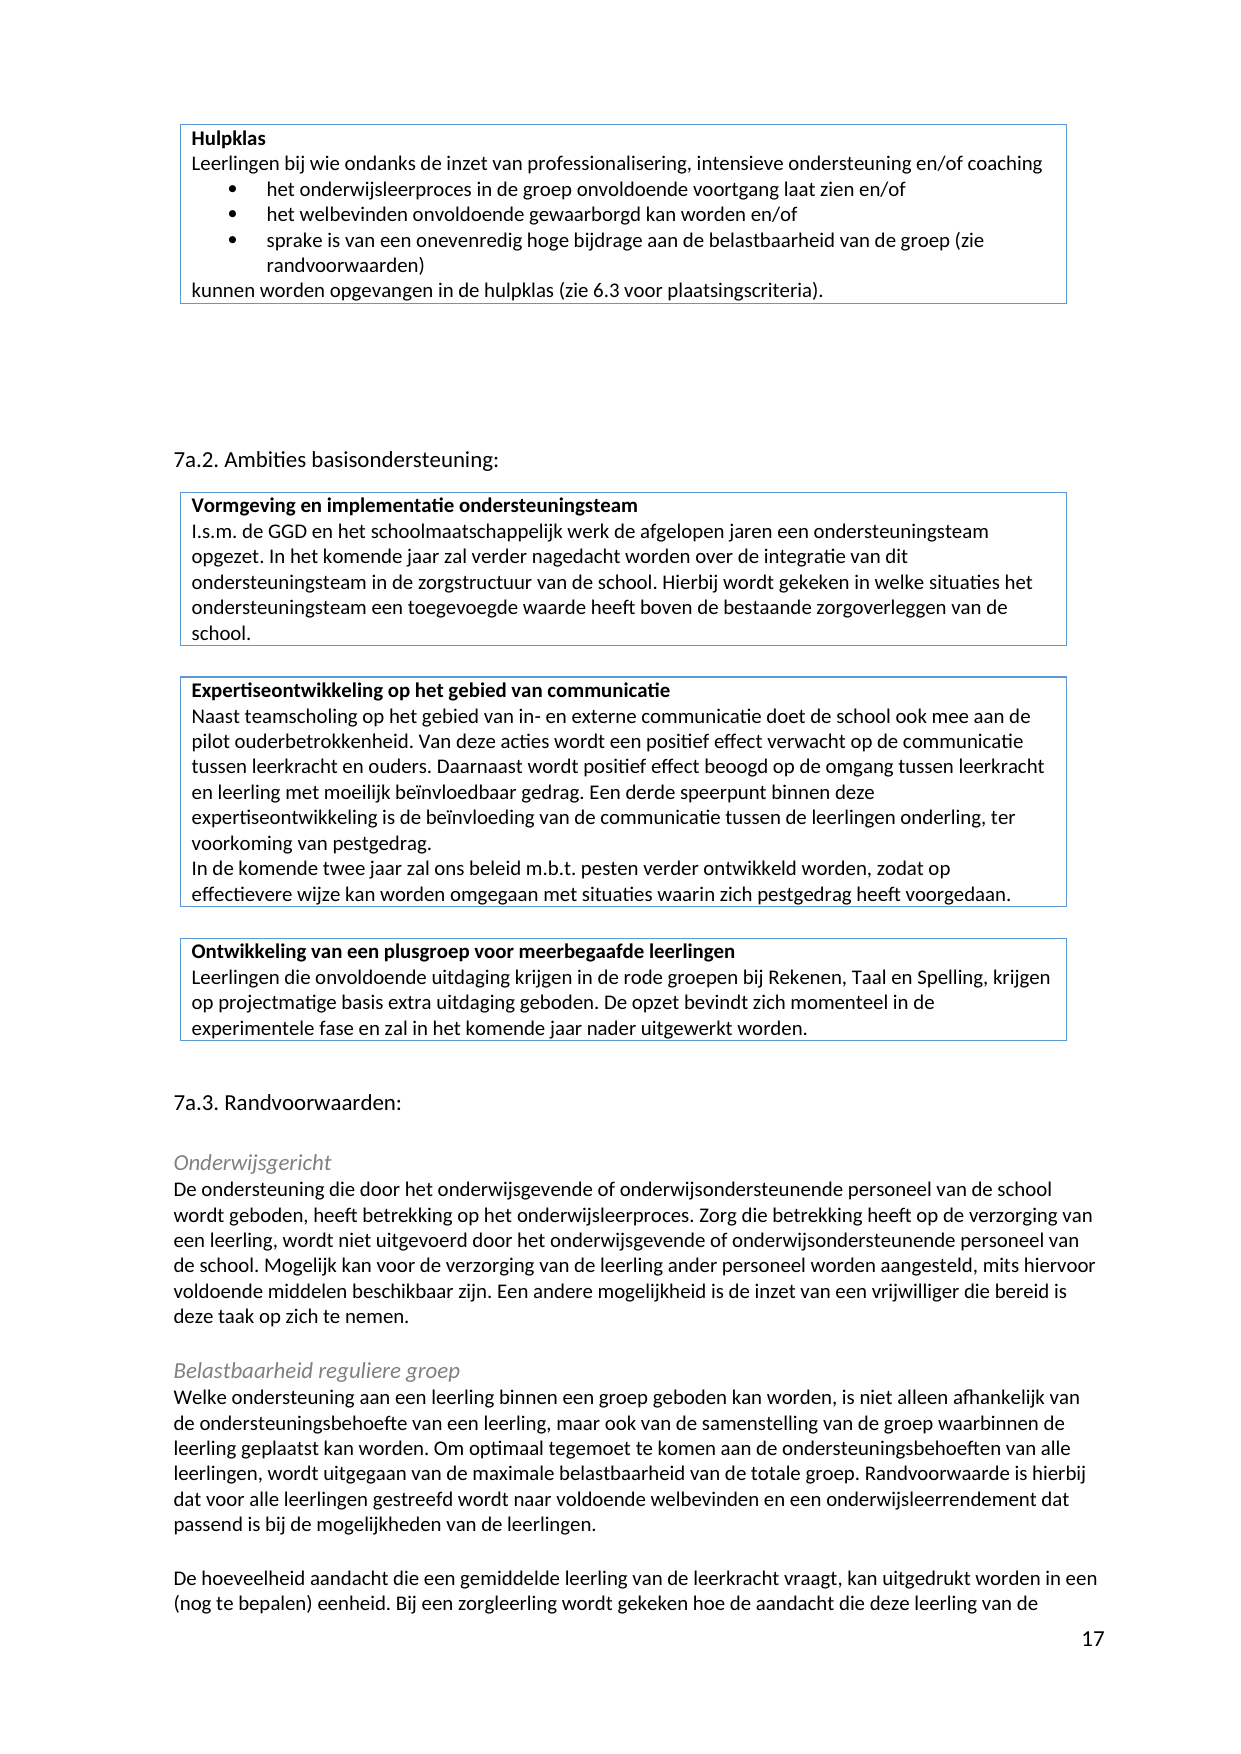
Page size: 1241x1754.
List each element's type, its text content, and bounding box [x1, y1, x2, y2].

table_header Vormgeving en implementatie ondersteuningsteam I.s.m. de GGD en het schoolmaatschappelijk werk de afgelopen jaren een ondersteuningsteam opgezet. In het komende jaar zal verder nagedacht worden over de integratie van dit ondersteuningsteam in de zorgstructuur van de school. Hierbij wordt gekeken in welke situaties het ondersteuningsteam een toegevoegde waarde heeft boven de bestaande zorgoverleggen van de school. [181, 493, 1066, 645]
text Welke ondersteuning aan een leerling binnen een groep geboden kan worden, is niet alleen afhankelijk van de ondersteuningsbehoefte van een leerling, maar ook van de samenstelling van de groep waarbinnen de leerling geplaatst kan worden. Om optimaal tegemoet te komen aan de ondersteuningsbehoeften van alle leerlingen, wordt uitgegaan van de maximale belastbaarheid van de totale groep. Randvoorwaarde is hierbij dat voor alle leerlingen gestreefd wordt naar voldoende welbevinden en een onderwijsleerrendement dat passend is bij de mogelijkheden van de leerlingen. [173, 1384, 1104, 1565]
text Belastbaarheid reguliere groep [173, 1356, 1104, 1384]
text Onderwijsgericht [173, 1148, 1104, 1176]
text 7a.3. Randvoorwaarden: [173, 1088, 1104, 1116]
text 7a.2. Ambities basisondersteuning: [173, 445, 1104, 473]
table_header Expertiseontwikkeling op het gebied van communicatie Naast teamscholing op het gebied van in- en externe communicatie doet de school ook mee aan de pilot ouderbetrokkenheid. Van deze acties wordt een positief effect verwacht op de communicatie tussen leerkracht en ouders. Daarnaast wordt positief effect beoogd op de omgang tussen leerkracht en leerling met moeilijk beïnvloedbaar gedrag. Een derde speerpunt binnen deze expertiseontwikkeling is de beïnvloeding van de communicatie tussen de leerlingen onderling, ter voorkoming van pestgedrag. In de komende twee jaar zal ons beleid m.b.t. pesten verder ontwikkeld worden, zodat op effectievere wijze kan worden omgegaan met situaties waarin zich pestgedrag heeft voorgedaan. [181, 678, 1066, 906]
text De ondersteuning die door het onderwijsgevende of onderwijsondersteunende personeel van de school wordt geboden, heeft betrekking op het onderwijsleerproces. Zorg die betrekking heeft op de verzorging van een leerling, wordt niet uitgevoerd door het onderwijsgevende of onderwijsondersteunende personeel van de school. Mogelijk kan voor de verzorging van de leerling ander personeel worden aangesteld, mits hiervoor voldoende middelen beschikbaar zijn. Een andere mogelijkheid is de inzet van een vrijwilliger die bereid is deze taak op zich te nemen. [173, 1176, 1104, 1329]
table_header Ontwikkeling van een plusgroep voor meerbegaafde leerlingen Leerlingen die onvoldoende uitdaging krijgen in de rode groepen bij Rekenen, Taal en Spelling, krijgen op projectmatige basis extra uitdaging geboden. De opzet bevindt zich momenteel in de experimentele fase en zal in het komende jaar nader uitgewerkt worden. [181, 939, 1066, 1040]
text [173, 1565, 1104, 1616]
table_header Hulpklas Leerlingen bij wie ondanks de inzet van professionalisering, intensieve ondersteuning en/of coaching het onderwijsleerproces in de groep onvoldoende voortgang laat zien en/of het welbevinden onvoldoende gewaarborgd kan worden en/of sprake is van een onevenredig hoge bijdrage aan de belastbaarheid van de groep (zie randvoorwaarden) kunnen worden opgevangen in de hulpklas (zie 6.3 voor plaatsingscriteria). [181, 125, 1066, 303]
